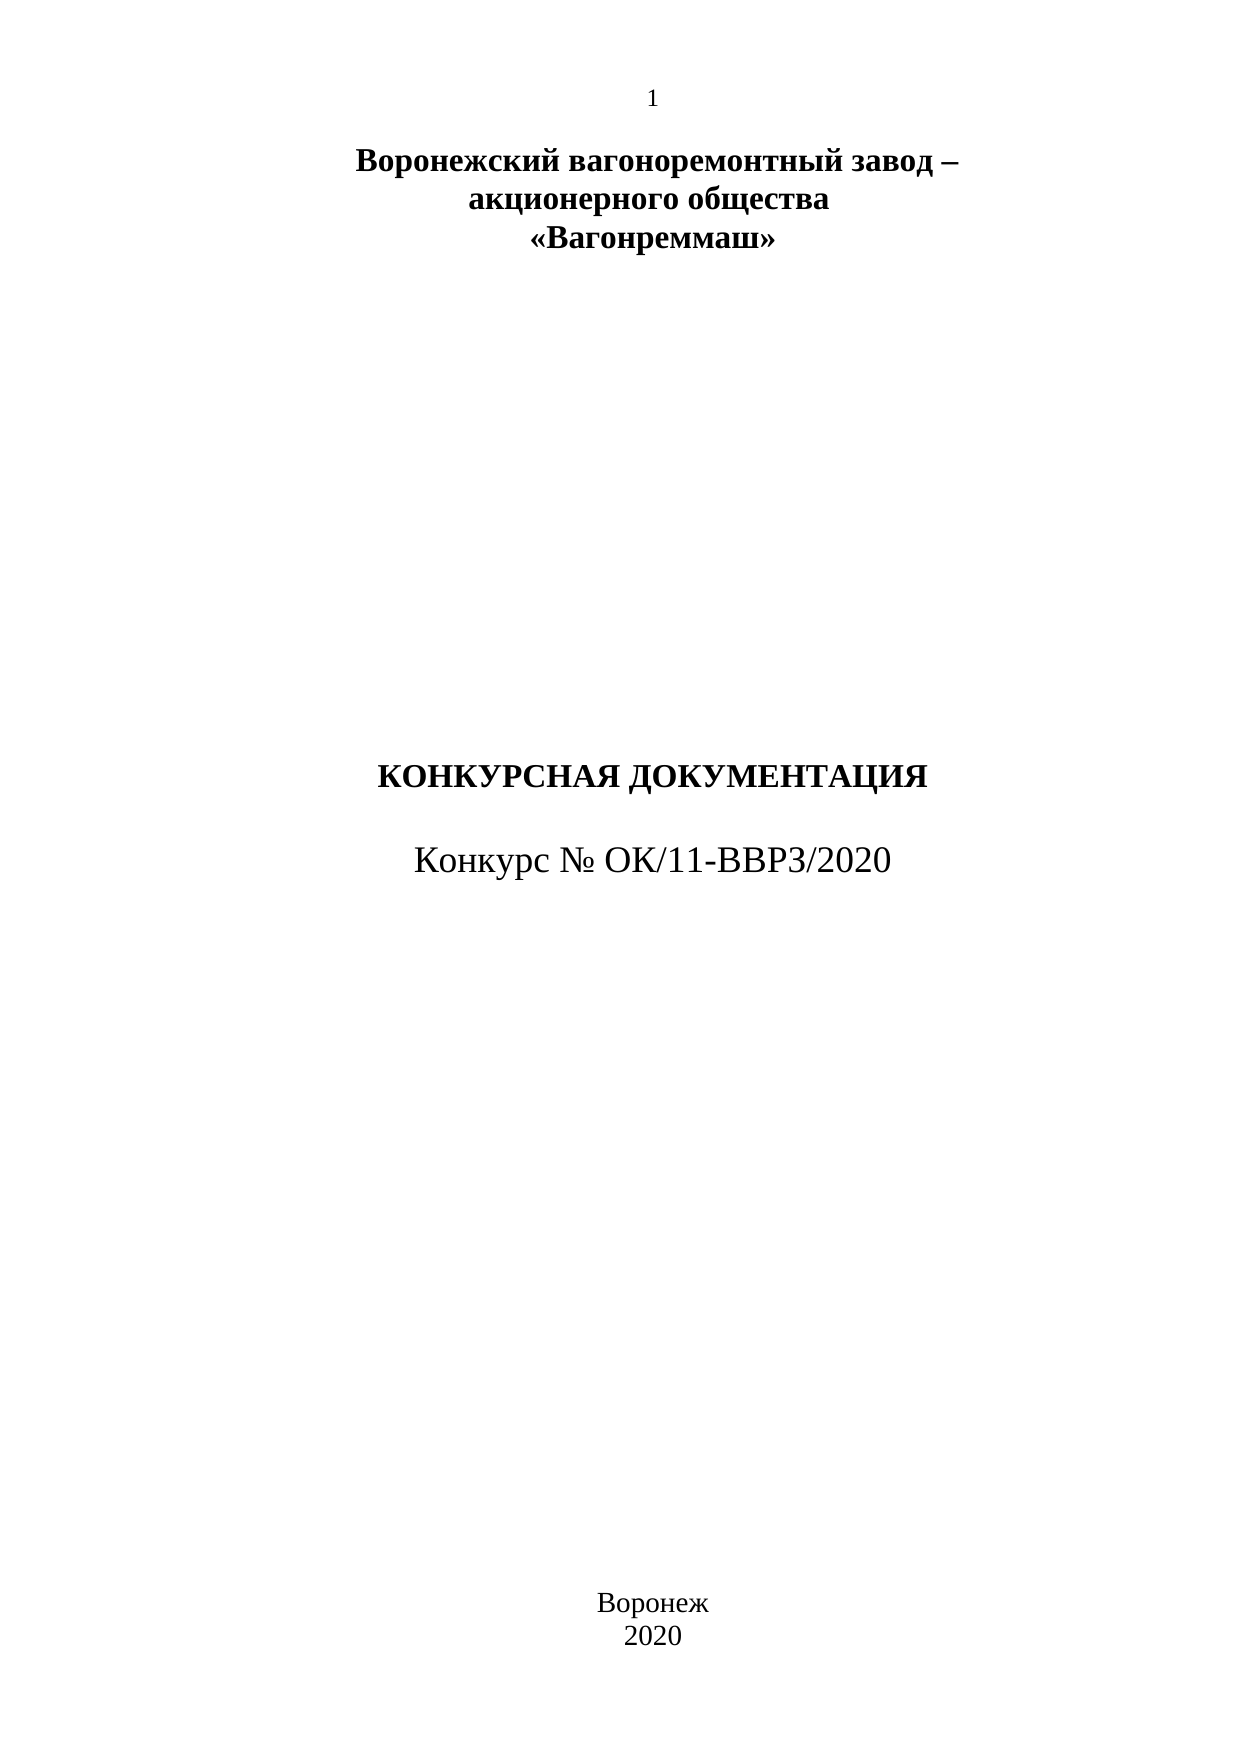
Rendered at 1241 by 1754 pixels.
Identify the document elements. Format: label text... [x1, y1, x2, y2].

text Конкурс № ОК/11-ВВРЗ/2020 [118, 837, 1187, 881]
text Воронежский вагоноремонтный завод – [118, 140, 1187, 178]
text КОНКУРСНАЯ ДОКУМЕНТАЦИЯ [118, 756, 1187, 794]
text 2020 [118, 1618, 1187, 1652]
text акционерного общества [118, 178, 1187, 217]
text «Вагонреммаш» [118, 217, 1187, 255]
text Воронеж [118, 1585, 1187, 1618]
